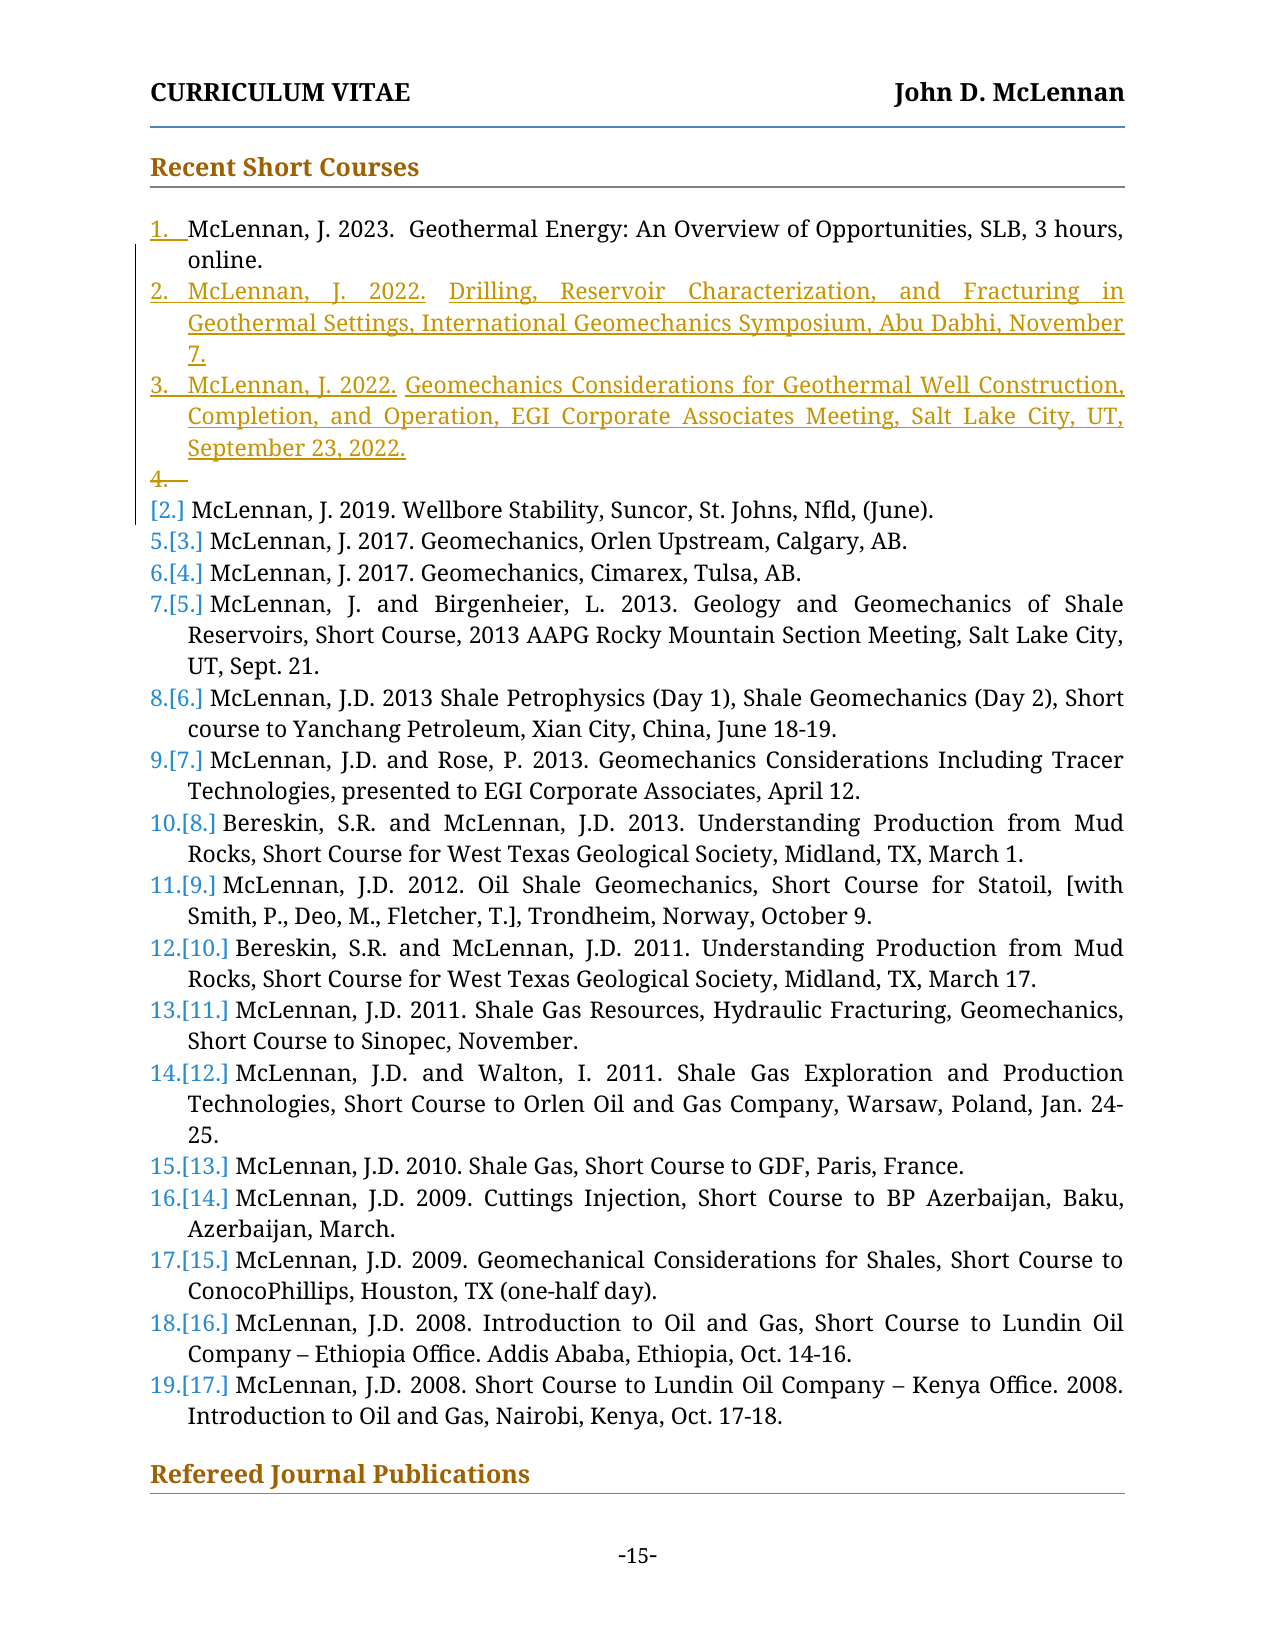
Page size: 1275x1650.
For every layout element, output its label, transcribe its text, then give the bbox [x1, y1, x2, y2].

list McLennan, J.D. and Walton, I. 2011. Shale Gas Exploration and Production Technologies, Short Course to Orlen Oil and Gas Company, Warsaw, Poland, Jan. 24-25. [150, 1056, 1125, 1150]
subtitle Recent Short Courses [150, 150, 1125, 186]
subtitle Refereed Journal Publications [150, 1456, 1125, 1493]
list McLennan, J. 2023. Geothermal Energy: An Overview of Opportunities, SLB, 3 hours, online. [150, 213, 1125, 275]
list McLennan, J.D. 2009. Geomechanical Considerations for Shales, Short Course to ConocoPhillips, Houston, TX (one-half day). [150, 1244, 1125, 1306]
list McLennan, J.D. 2008. Short Course to Lundin Oil Company – Kenya Office. 2008. Introduction to Oil and Gas, Nairobi, Kenya, Oct. 17-18. [150, 1369, 1125, 1431]
list McLennan, J. 2017. Geomechanics, Orlen Upstream, Calgary, AB. [150, 525, 1125, 556]
list McLennan, J. and Birgenheier, L. 2013. Geology and Geomechanics of Shale Reservoirs, Short Course, 2013 AAPG Rocky Mountain Section Meeting, Salt Lake City, UT, Sept. 21. [150, 588, 1125, 681]
list Bereskin, S.R. and McLennan, J.D. 2011. Understanding Production from Mud Rocks, Short Course for West Texas Geological Society, Midland, TX, March 17. [150, 931, 1125, 994]
list McLennan, J.D. 2013 Shale Petrophysics (Day 1), Shale Geomechanics (Day 2), Short course to Yanchang Petroleum, Xian City, China, June 18-19. [150, 681, 1125, 744]
list McLennan, J. 2017. Geomechanics, Cimarex, Tulsa, AB. [150, 556, 1125, 588]
list McLennan, J.D. 2009. Cuttings Injection, Short Course to BP Azerbaijan, Baku, Azerbaijan, March. [150, 1181, 1125, 1244]
list McLennan, J.D. 2010. Shale Gas, Short Course to GDF, Paris, France. [150, 1150, 1125, 1181]
list McLennan, J.D. 2008. Introduction to Oil and Gas, Short Course to Lundin Oil Company – Ethiopia Office. Addis Ababa, Ethiopia, Oct. 14-16. [150, 1306, 1125, 1369]
list McLennan, J.D. 2011. Shale Gas Resources, Hydraulic Fracturing, Geomechanics, Short Course to Sinopec, November. [150, 994, 1125, 1056]
list McLennan, J.D. and Rose, P. 2013. Geomechanics Considerations Including Tracer Technologies, presented to EGI Corporate Associates, April 12. [150, 744, 1125, 806]
list Bereskin, S.R. and McLennan, J.D. 2013. Understanding Production from Mud Rocks, Short Course for West Texas Geological Society, Midland, TX, March 1. [150, 806, 1125, 869]
list McLennan, J.D. 2012. Oil Shale Geomechanics, Short Course for Statoil, [with Smith, P., Deo, M., Fletcher, T.], Trondheim, Norway, October 9. [150, 869, 1125, 931]
list McLennan, J. 2019. Wellbore Stability, Suncor, St. Johns, Nfld, (June). [150, 494, 1125, 525]
